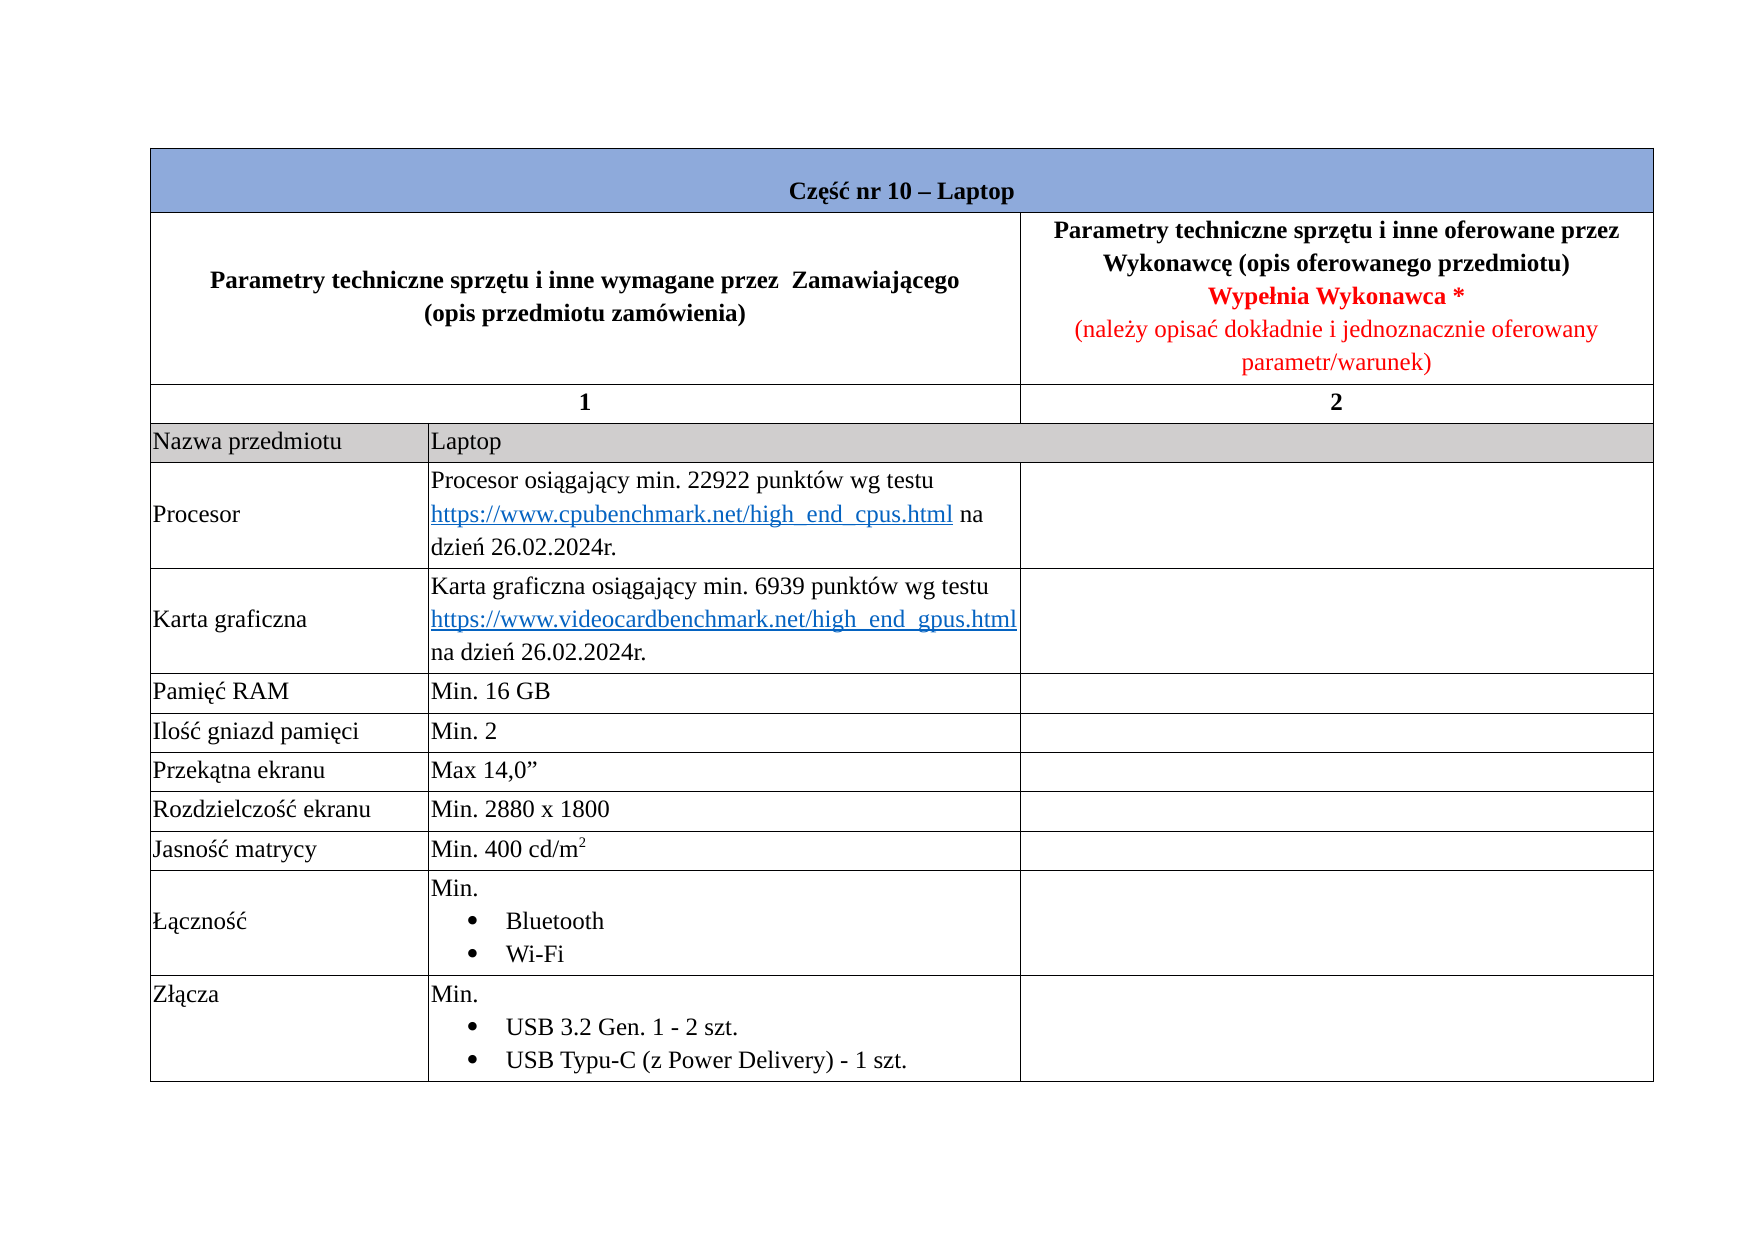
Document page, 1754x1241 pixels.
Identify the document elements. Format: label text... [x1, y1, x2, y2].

table_cell [1021, 463, 1653, 568]
table_cell Procesor [151, 463, 428, 568]
table_cell Łączność [151, 871, 428, 975]
table_cell [1021, 714, 1653, 752]
table_cell Karta graficzna osiągający min. 6939 punktów wg testu https://www.videocardbenchmark.net/high_end_gpus.html na dzień 26.02.2024r. [429, 569, 1020, 673]
table_cell [1021, 832, 1653, 870]
table_cell [1021, 871, 1653, 975]
table_cell [1021, 753, 1653, 791]
table_cell Nazwa przedmiotu [151, 424, 428, 462]
table_cell Jasność matrycy [151, 832, 428, 870]
table_cell Parametry techniczne sprzętu i inne oferowane przez Wykonawcę (opis oferowanego przedmiotu) Wypełnia Wykonawca * (należy opisać dokładnie i jednoznacznie oferowany parametr/warunek) [1021, 213, 1653, 383]
table_cell Min. 2 [429, 714, 1020, 752]
table_cell [1021, 674, 1653, 712]
table_cell Min. Bluetooth Wi-Fi [429, 871, 1020, 975]
table_cell Ilość gniazd pamięci [151, 714, 428, 752]
table_cell [1021, 569, 1653, 673]
table_cell Pamięć RAM [151, 674, 428, 712]
table_cell Złącza [151, 976, 428, 1081]
table_cell 2 [1021, 385, 1653, 423]
table_cell Min. 16 GB [429, 674, 1020, 712]
table_cell Min. 400 cd/m2 [429, 832, 1020, 870]
table_cell Procesor osiągający min. 22922 punktów wg testu https://www.cpubenchmark.net/high_end_cpus.html na dzień 26.02.2024r. [429, 463, 1020, 568]
table_cell Laptop [429, 424, 1653, 462]
table_header Część nr 10 – Laptop [151, 149, 1653, 212]
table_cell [429, 976, 1020, 1081]
table_cell [1021, 792, 1653, 831]
table_cell 1 [151, 385, 1020, 423]
table_cell Parametry techniczne sprzętu i inne wymagane przez Zamawiającego (opis przedmiotu zamówienia) [151, 213, 1020, 383]
table_cell [1021, 976, 1653, 1081]
table_cell Karta graficzna [151, 569, 428, 673]
table_cell Max 14,0” [429, 753, 1020, 791]
table_cell Min. 2880 x 1800 [429, 792, 1020, 831]
table_cell Rozdzielczość ekranu [151, 792, 428, 831]
table_cell Przekątna ekranu [151, 753, 428, 791]
